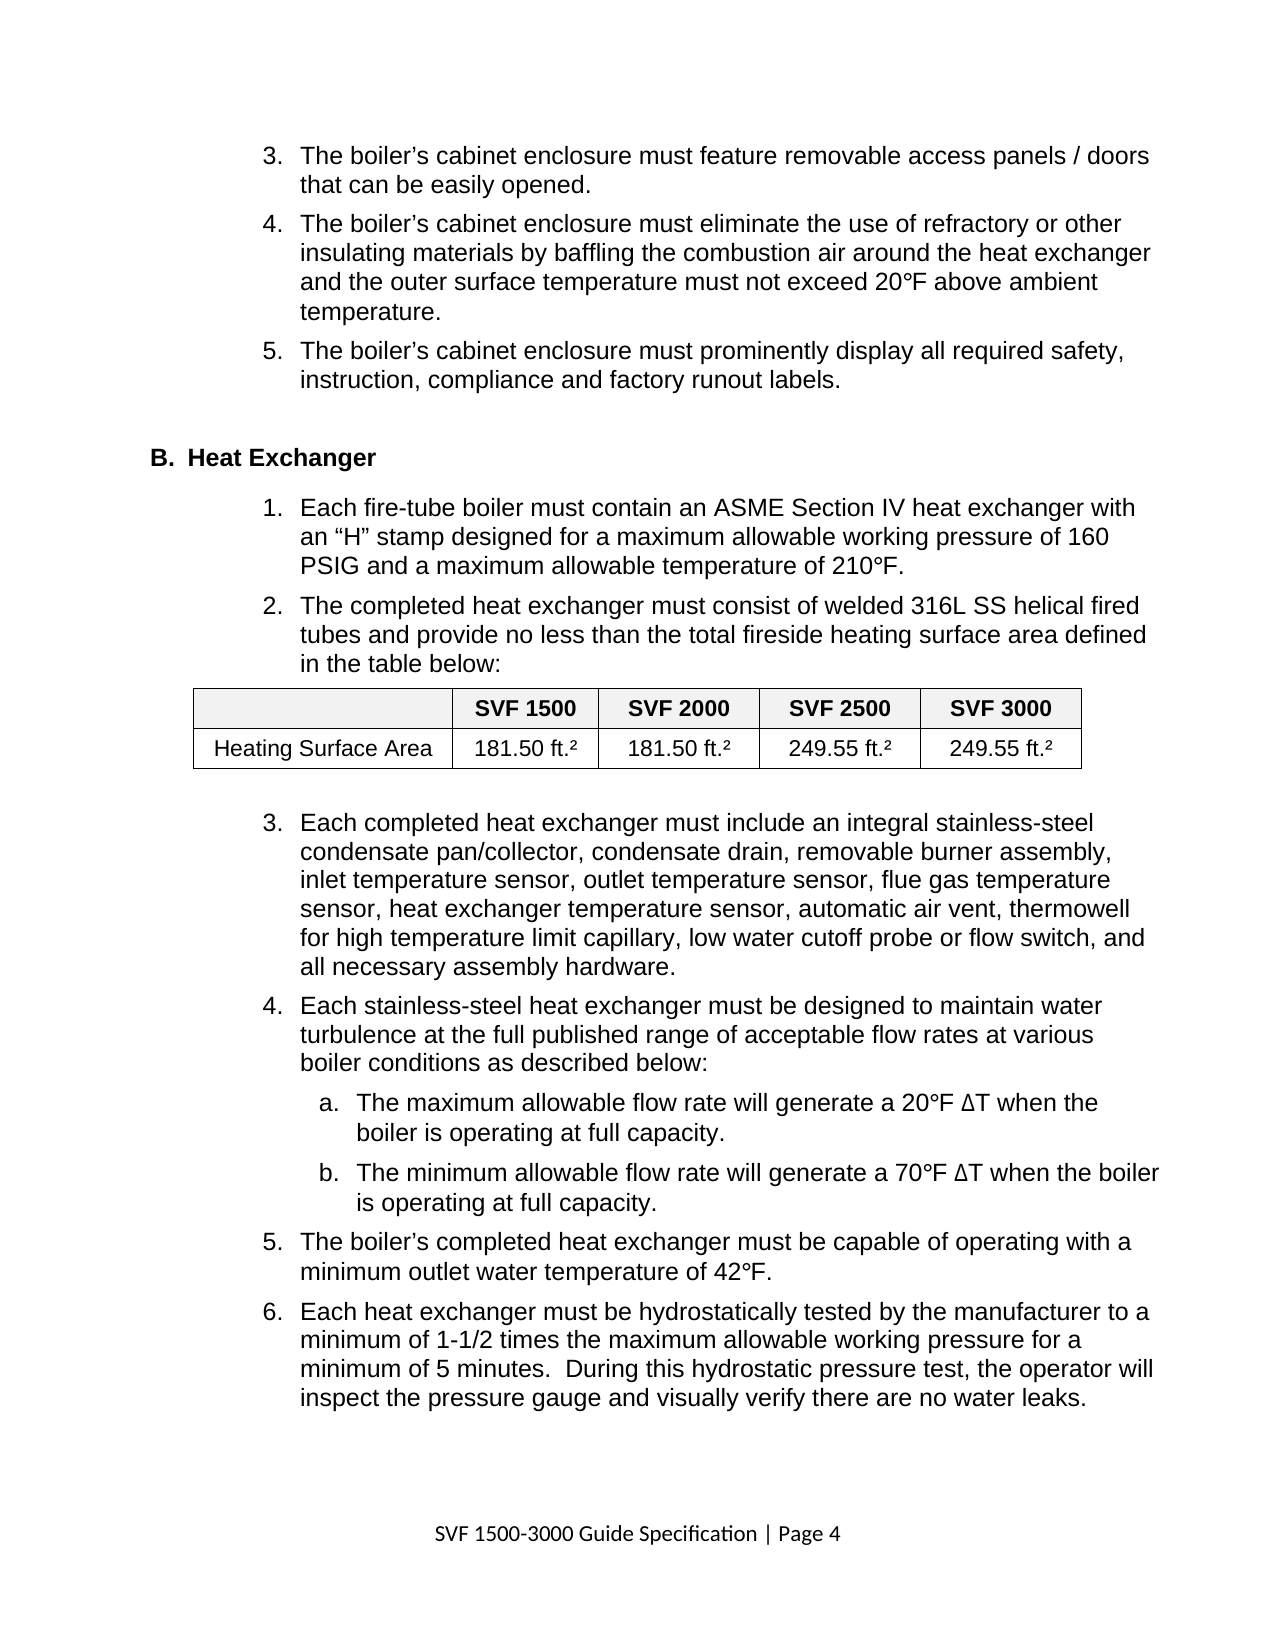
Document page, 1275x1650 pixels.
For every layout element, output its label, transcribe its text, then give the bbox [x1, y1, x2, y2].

table_cell 249.55 ft.² [921, 729, 1081, 768]
list The boiler’s cabinet enclosure must feature removable access panels / doors that can be easily opened. [262, 141, 1162, 198]
table_header SVF 1500 [453, 689, 598, 728]
table_cell 181.50 ft.² [599, 729, 759, 768]
list Each fire-tube boiler must contain an ASME Section IV heat exchanger with an “H” stamp designed for a maximum allowable working pressure of 160 PSIG and a maximum allowable temperature of 210°F. [262, 493, 1162, 581]
table_header SVF 3000 [921, 689, 1081, 728]
list Each heat exchanger must be hydrostatically tested by the manufacturer to a minimum of 1-1/2 times the maximum allowable working pressure for a minimum of 5 minutes. During this hydrostatic pressure test, the operator will inspect the pressure gauge and visually verify there are no water leaks. [262, 1297, 1162, 1412]
list The completed heat exchanger must consist of welded 316L SS helical fired tubes and provide no less than the total fireside heating surface area defined in the table below: [262, 591, 1162, 677]
list The boiler’s cabinet enclosure must eliminate the use of refractory or other insulating materials by baffling the combustion air around the heat exchanger and the outer surface temperature must not exceed 20°F above ambient temperature. [262, 209, 1162, 326]
list The boiler’s completed heat exchanger must be capable of operating with a minimum outlet water temperature of 42°F. [262, 1227, 1162, 1286]
table_cell Heating Surface Area [194, 729, 452, 768]
list The maximum allowable flow rate will generate a 20°F ΔT when the boiler is operating at full capacity. [319, 1087, 1162, 1147]
list The minimum allowable flow rate will generate a 70°F ΔT when the boiler is operating at full capacity. [319, 1157, 1162, 1216]
table_header SVF 2500 [760, 689, 920, 728]
table_cell 181.50 ft.² [453, 729, 598, 768]
list Each completed heat exchanger must include an integral stainless-steel condensate pan/collector, condensate drain, removable burner assembly, inlet temperature sensor, outlet temperature sensor, flue gas temperature sensor, heat exchanger temperature sensor, automatic air vent, thermowell for high temperature limit capillary, low water cutoff probe or flow switch, and all necessary assembly hardware. [262, 808, 1162, 980]
table_header SVF 2000 [599, 689, 759, 728]
list Heat Exchanger [150, 443, 1162, 472]
table_cell 249.55 ft.² [760, 729, 920, 768]
list Each stainless-steel heat exchanger must be designed to maintain water turbulence at the full published range of acceptable flow rates at various boiler conditions as described below: [262, 991, 1162, 1077]
list The boiler’s cabinet enclosure must prominently display all required safety, instruction, compliance and factory runout labels. [262, 336, 1162, 394]
table_header [194, 689, 452, 728]
